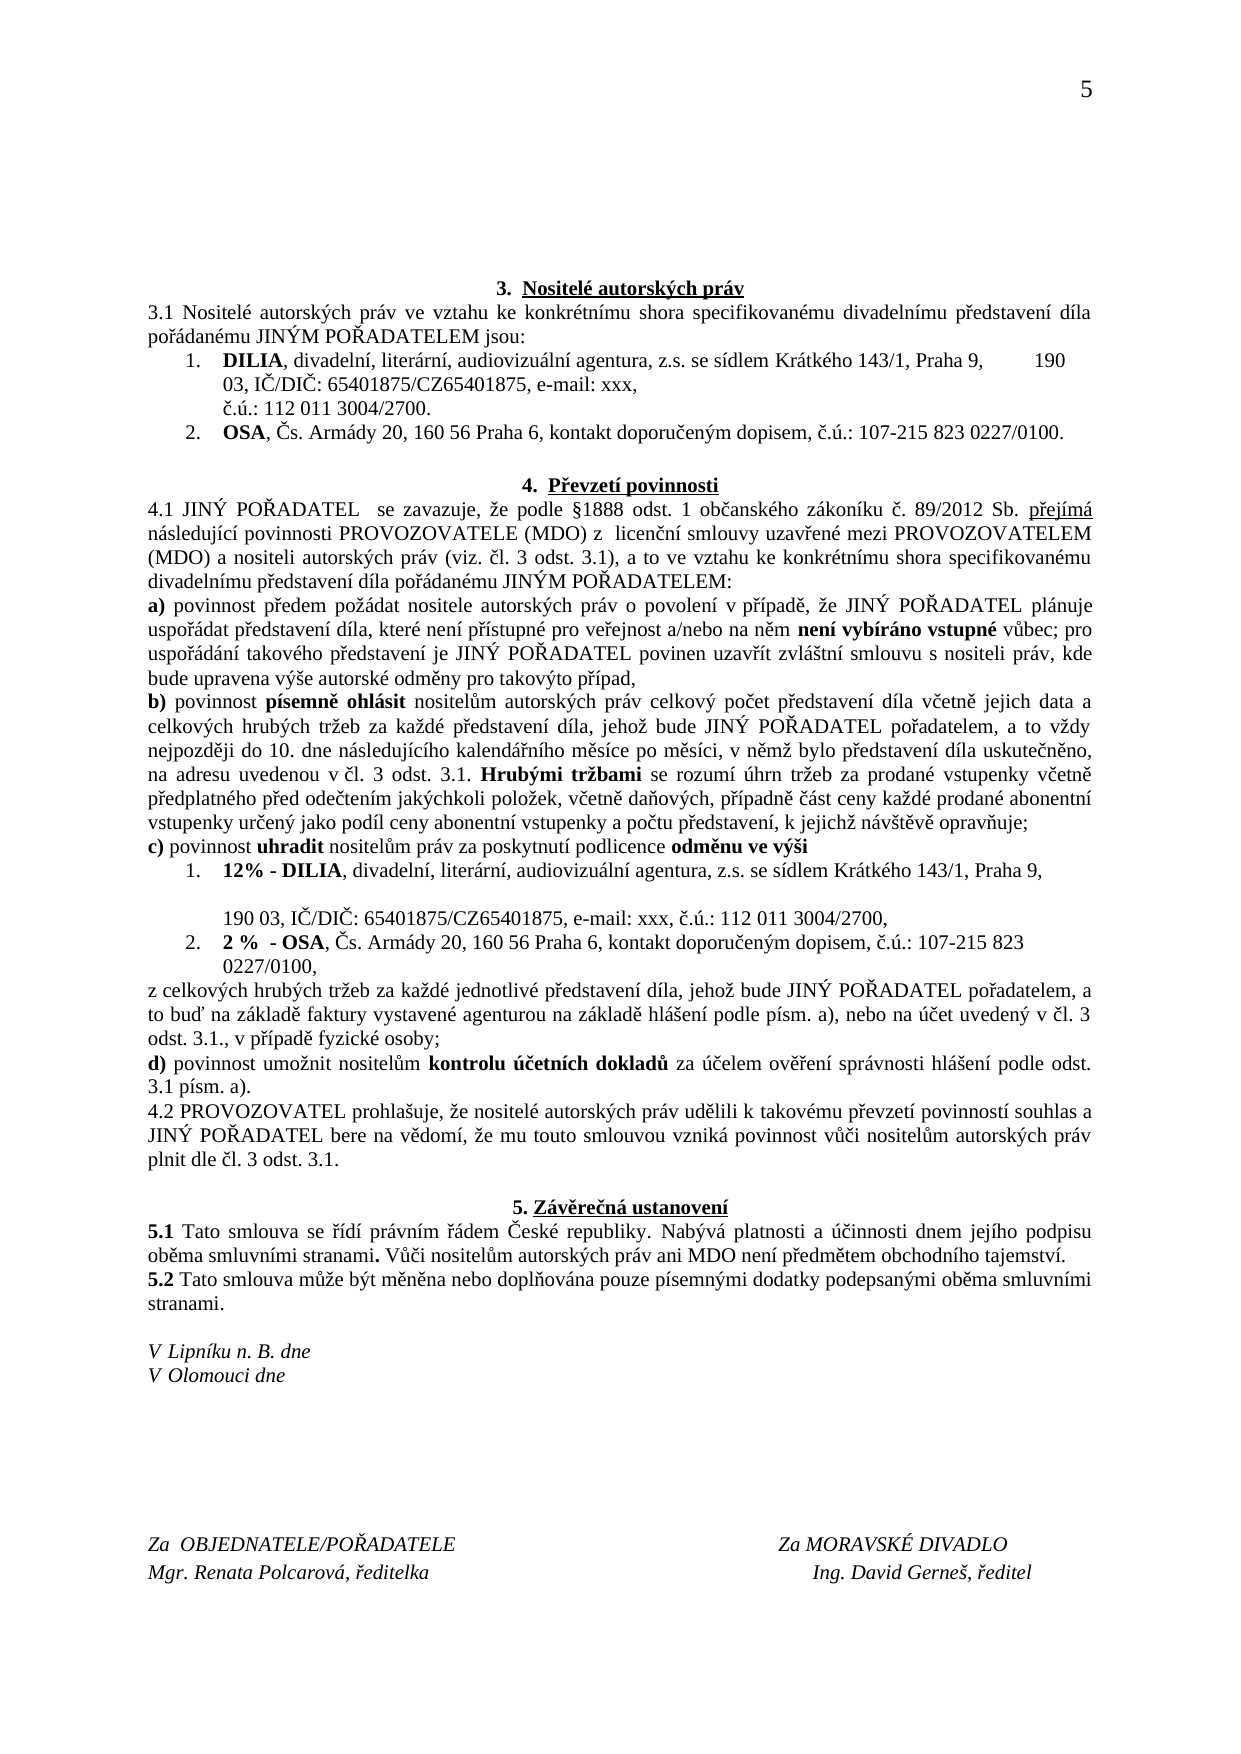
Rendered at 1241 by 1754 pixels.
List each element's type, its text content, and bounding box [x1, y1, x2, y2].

list 12% - DILIA, divadelní, literární, audiovizuální agentura, z.s. se sídlem Krátkého 143/1, Praha 9, [185, 858, 1092, 906]
text č.ú.: 112 011 3004/2700. [223, 396, 1092, 420]
text a) povinnost předem požádat nositele autorských práv o povolení v případě, že JINÝ POŘADATEL plánuje uspořádat představení díla, které není přístupné pro veřejnost a/nebo na něm není vybíráno vstupné vůbec; pro uspořádání takového představení je JINÝ POŘADATEL povinen uzavřít zvláštní smlouvu s nositeli práv, kde bude upravena výše autorské odměny pro takovýto případ, [148, 593, 1092, 689]
text 5. Závěrečná ustanovení [148, 1195, 1092, 1219]
list OSA, Čs. Armády 20, 160 56 Praha 6, kontakt doporučeným dopisem, č.ú.: 107-215 823 0227/0100. [185, 420, 1092, 444]
text 4. Převzetí povinnosti [148, 473, 1092, 497]
list DILIA, divadelní, literární, audiovizuální agentura, z.s. se sídlem Krátkého 143/1, Praha 9, 190 03, IČ/DIČ: 65401875/CZ65401875, e-mail: xxx, [185, 348, 1092, 396]
text Za OBJEDNATELE/POŘADATELE Za MORAVSKÉ DIVADLO Mgr. Renata Polcarová, ředitelka Ing. David Gerneš, ředitel [148, 1532, 1092, 1584]
text V Lipníku n. B. dne V Olomouci dne [148, 1339, 1092, 1387]
text 5.1 Tato smlouva se řídí právním řádem České republiky. Nabývá platnosti a účinnosti dnem jejího podpisu oběma smluvními stranami. Vůči nositelům autorských práv ani MDO není předmětem obchodního tajemství. [148, 1219, 1092, 1267]
text 4.2 PROVOZOVATEL prohlašuje, že nositelé autorských práv udělili k takovému převzetí povinností souhlas a JINÝ POŘADATEL bere na vědomí, že mu touto smlouvou vzniká povinnost vůči nositelům autorských práv plnit dle čl. 3 odst. 3.1. [148, 1098, 1092, 1171]
text z celkových hrubých tržeb za každé jednotlivé představení díla, jehož bude JINÝ POŘADATEL pořadatelem, a to buď na základě faktury vystavené agenturou na základě hlášení podle písm. a), nebo na účet uvedený v čl. 3 odst. 3.1., v případě fyzické osoby; [148, 978, 1092, 1050]
text c) povinnost uhradit nositelům práv za poskytnutí podlicence odměnu ve výši [148, 834, 1092, 858]
list 2 % - OSA, Čs. Armády 20, 160 56 Praha 6, kontakt doporučeným dopisem, č.ú.: 107-215 823 0227/0100, [185, 930, 1092, 978]
text 190 03, IČ/DIČ: 65401875/CZ65401875, e-mail: xxx, č.ú.: 112 011 3004/2700, [223, 906, 1092, 930]
text b) povinnost písemně ohlásit nositelům autorských práv celkový počet představení díla včetně jejich data a celkových hrubých tržeb za každé představení díla, jehož bude JINÝ POŘADATEL pořadatelem, a to vždy nejpozději do 10. dne následujícího kalendářního měsíce po měsíci, v němž bylo představení díla uskutečněno, na adresu uvedenou v čl. 3 odst. 3.1. Hrubými tržbami se rozumí úhrn tržeb za prodané vstupenky včetně předplatného před odečtením jakýchkoli položek, včetně daňových, případně část ceny každé prodané abonentní vstupenky určený jako podíl ceny abonentní vstupenky a počtu představení, k jejichž návštěvě opravňuje; [148, 689, 1092, 834]
text 4.1 JINÝ POŘADATEL se zavazuje, že podle §1888 odst. 1 občanského zákoníku č. 89/2012 Sb. přejímá následující povinnosti PROVOZOVATELE (MDO) z licenční smlouvy uzavřené mezi PROVOZOVATELEM (MDO) a nositeli autorských práv (viz. čl. 3 odst. 3.1), a to ve vztahu ke konkrétnímu shora specifikovanému divadelnímu představení díla pořádanému JINÝM POŘADATELEM: [148, 497, 1092, 593]
text 3. Nositelé autorských práv [148, 276, 1092, 300]
text 5.2 Tato smlouva může být měněna nebo doplňována pouze písemnými dodatky podepsanými oběma smluvními stranami. [148, 1267, 1092, 1315]
text 3.1 Nositelé autorských práv ve vztahu ke konkrétnímu shora specifikovanému divadelnímu představení díla pořádanému JINÝM POŘADATELEM jsou: [148, 300, 1092, 348]
text d) povinnost umožnit nositelům kontrolu účetních dokladů za účelem ověření správnosti hlášení podle odst. 3.1 písm. a). [148, 1050, 1092, 1098]
